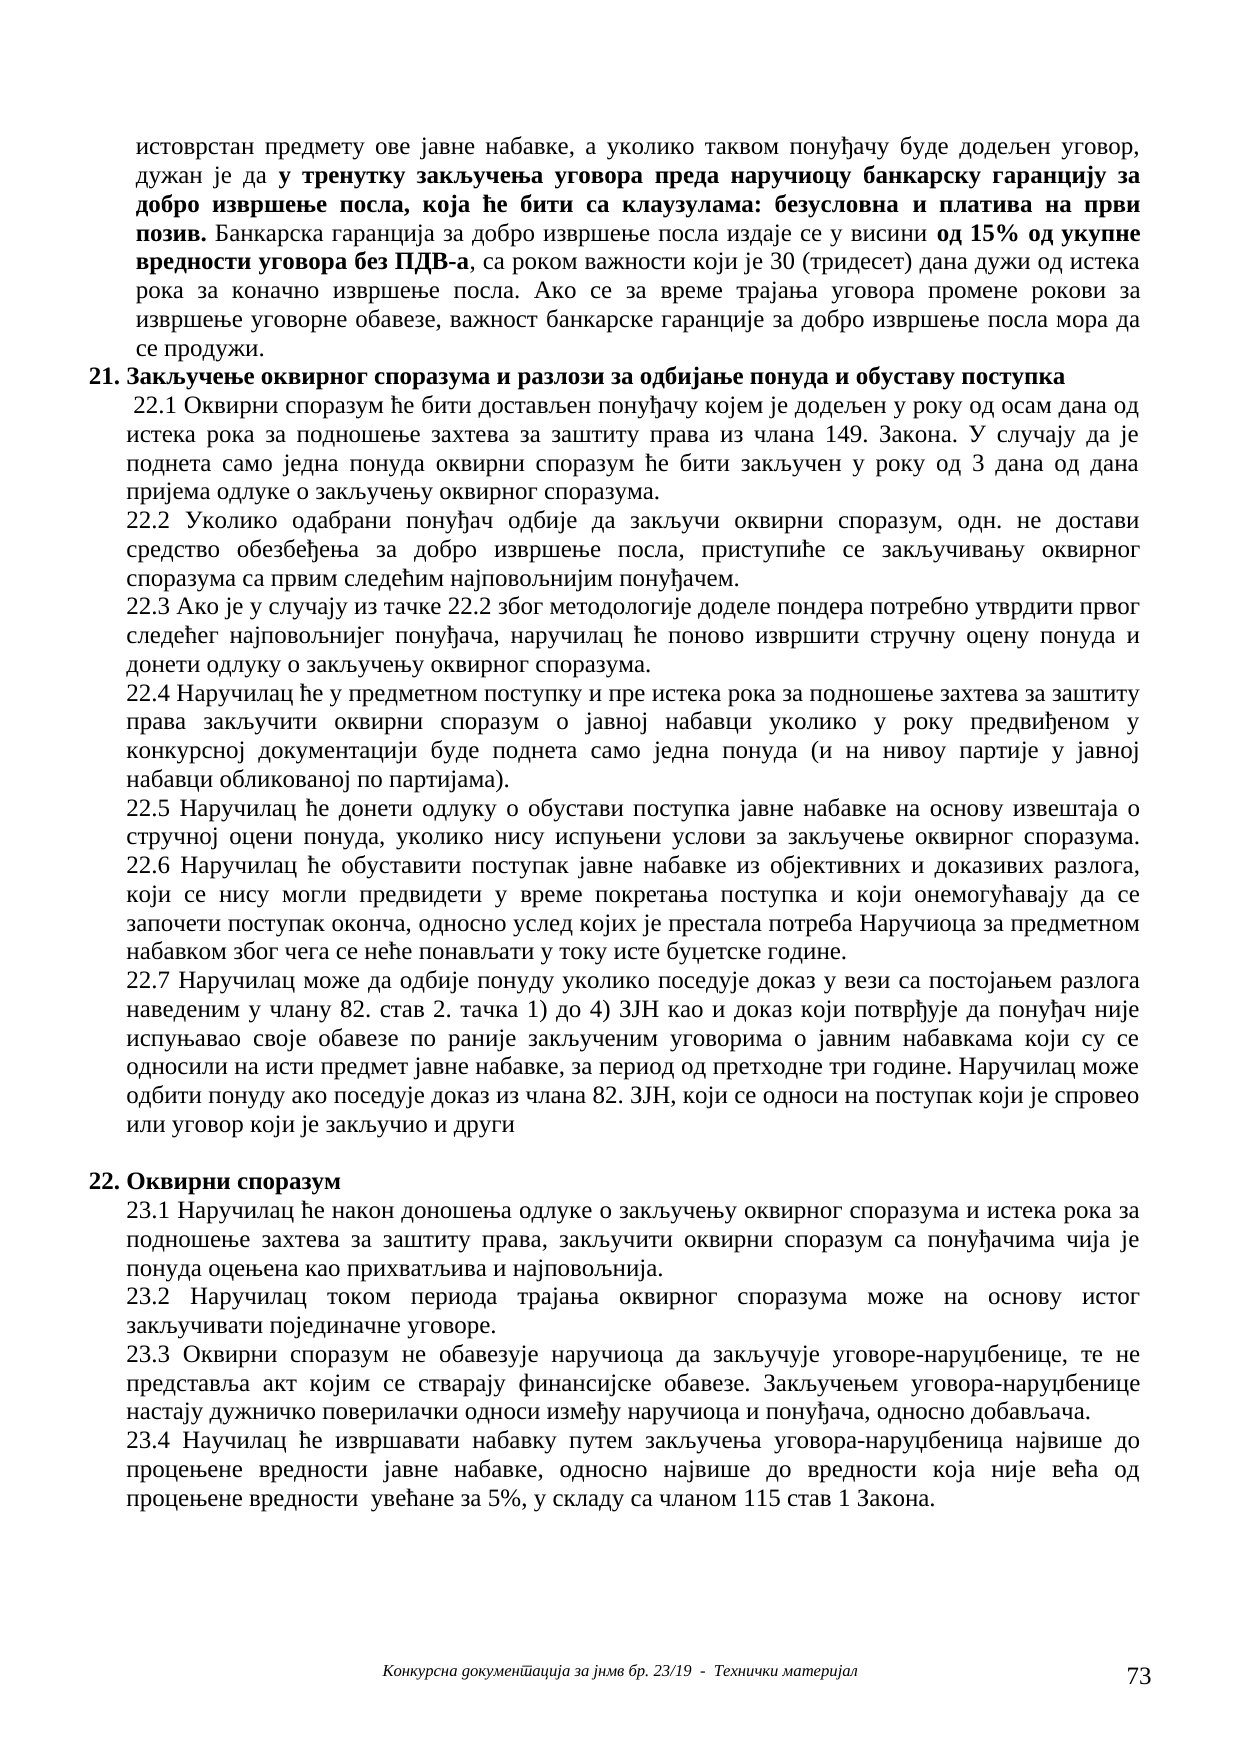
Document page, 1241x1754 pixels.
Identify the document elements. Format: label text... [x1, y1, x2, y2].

text 22.4 Наручилац ће у предметном поступку и пре истека рока за подношење захтева за заштиту права закључити оквирни споразум о јавној набавци уколико у року предвиђеном у конкурсној документацији буде поднета само једна понуда (и на нивоу партије у јавној набавци обликованој по партијама). [126, 678, 1141, 793]
text 23.2 Наручилац током периода трајања оквирног споразума може на основу истог закључивати појединачне уговоре. [126, 1281, 1141, 1339]
text 23.3 Оквирни споразум не обавезује наручиоца да закључује уговоре-наруџбенице, те не представља акт којим се стварају финансијске обавезе. Закључењем уговора-наруџбенице настају дужничко поверилачки односи између наручиоца и понуђача, односно добављача. [126, 1339, 1141, 1425]
text 23.4 Научилац ће извршавати набавку путем закључења уговора-наруџбеница највише до процењене вредности јавне набавке, односно највише до вредности која није већа од процењене вредности увећане за 5%, у складу са чланом 115 став 1 Закона. [126, 1425, 1141, 1511]
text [91, 131, 1141, 361]
text 22.3 Ако је у случају из тачке 22.2 због методологије доделе пондера потребно утврдити првог следећег најповољнијег понуђача, наручилац ће поново извршити стручну оцену понуда и донети одлуку о закључењу оквирног споразума. [126, 591, 1141, 678]
text 22.7 Наручилац може да одбије понуду уколико поседује доказ у вези са постојањем разлога наведеним у члану 82. став 2. тачка 1) до 4) ЗЈН као и доказ који потврђује да понуђач није испуњавао своје обавезе по раније закљученим уговорима о јавним набавкама који су се односили на исти предмет јавне набавке, за период од претходне три године. Наручилац може одбити понуду ако поседује доказ из члана 82. ЗЈН, који се односи на поступак који је спровео или уговор који је закључио и други [126, 965, 1141, 1138]
text 22.1 Оквирни споразум ће бити достављен понуђачу којем је додељен у року од осам дана од истека рока за подношење захтева за заштиту права из члана 149. Закона. У случају да је поднета само једна понуда оквирни споразум ће бити закључен у року од 3 дана од дана пријема одлуке о закључењу оквирног споразума. [126, 390, 1141, 505]
list Закључење оквирног споразума и разлози за одбијање понуда и обуставу поступка [89, 361, 1141, 390]
text 22.2 Уколико одабрани понуђач одбије да закључи оквирни споразум, одн. не достави средство обезбеђења за добро извршење посла, приступиће се закључивању оквирног споразума са првим следећим најповољнијим понуђачем. [126, 505, 1141, 591]
list Оквирни споразум [89, 1166, 1141, 1195]
text 23.1 Наручилац ће након доношења одлуке о закључењу оквирног споразума и истека рока за подношење захтева за заштиту права, закључити оквирни споразум са понуђачима чија је понуда оцењена као прихватљива и најповољнија. [126, 1195, 1141, 1281]
text 22.5 Наручилац ће донети одлуку о обустави поступка јавне набавке на основу извештаја о стручној оцени понуда, уколико нису испуњени услови за закључење оквирног споразума. 22.6 Наручилац ће обуставити поступак јавне набавке из објективних и доказивих разлога, који се нису могли предвидети у време покретања поступка и који онемогућавају да се започети поступак оконча, односно услед којих је престала потреба Наручиоца за предметном набавком због чега се неће понављати у току исте буџетске године. [126, 793, 1141, 965]
